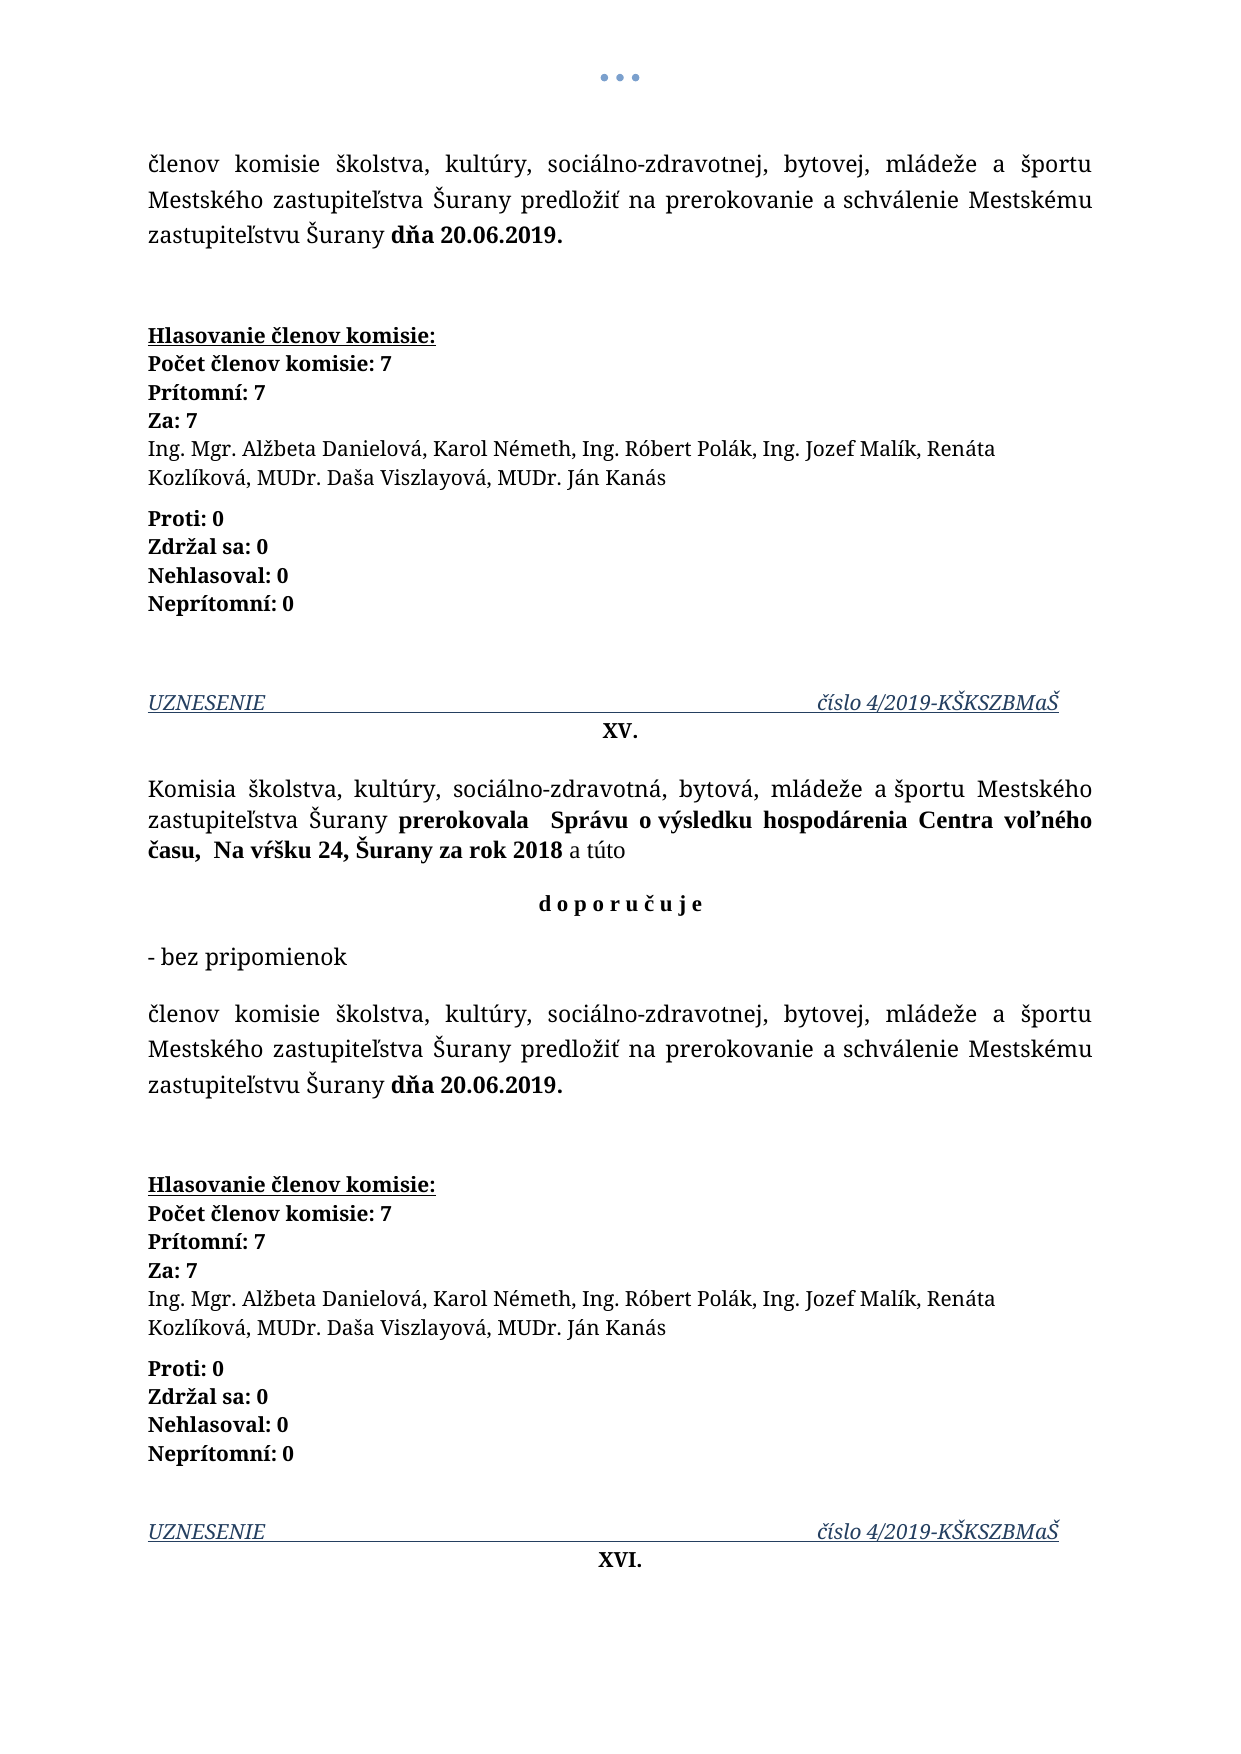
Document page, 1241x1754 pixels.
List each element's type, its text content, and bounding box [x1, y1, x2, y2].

text XV. [148, 716, 1093, 744]
text Počet členov komisie: 7 [148, 349, 1093, 378]
text Nehlasoval: 0 [148, 1411, 1093, 1439]
text Neprítomní: 0 [148, 1439, 1093, 1467]
text Proti: 0 [148, 1354, 1093, 1382]
text Hlasovanie členov komisie: [148, 321, 1093, 349]
text Proti: 0 [148, 504, 1093, 532]
text Nehlasoval: 0 [148, 561, 1093, 589]
text XVI. [148, 1545, 1093, 1574]
text Ing. Mgr. Alžbeta Danielová, Karol Németh, Ing. Róbert Polák, Ing. Jozef Malík, Renáta Kozlíková, MUDr. Daša Viszlayová, MUDr. Ján Kanás [148, 434, 1093, 491]
subtitle UZNESENIE číslo 4/2019-KŠKSZBMaŠ [148, 688, 1093, 716]
text Za: 7 [148, 406, 1093, 434]
text Prítomní: 7 [148, 1227, 1093, 1256]
text členov komisie školstva, kultúry, sociálno-zdravotnej, bytovej, mládeže a športu Mestského zastupiteľstva Šurany predložiť na prerokovanie a schválenie Mestskému zastupiteľstvu Šurany dňa 20.06.2019. [148, 148, 1093, 251]
text členov komisie školstva, kultúry, sociálno-zdravotnej, bytovej, mládeže a športu Mestského zastupiteľstva Šurany predložiť na prerokovanie a schválenie Mestskému zastupiteľstvu Šurany dňa 20.06.2019. [148, 997, 1093, 1101]
text Komisia školstva, kultúry, sociálno-zdravotná, bytová, mládeže a športu Mestského zastupiteľstva Šurany prerokovala Správu o výsledku hospodárenia Centra voľného času, Na vŕšku 24, Šurany za rok 2018 a túto [148, 773, 1093, 864]
text Neprítomní: 0 [148, 589, 1093, 618]
text - bez pripomienok [148, 941, 1093, 972]
text Počet členov komisie: 7 [148, 1199, 1093, 1227]
text Ing. Mgr. Alžbeta Danielová, Karol Németh, Ing. Róbert Polák, Ing. Jozef Malík, Renáta Kozlíková, MUDr. Daša Viszlayová, MUDr. Ján Kanás [148, 1284, 1093, 1341]
text Zdržal sa: 0 [148, 532, 1093, 561]
text Prítomní: 7 [148, 378, 1093, 406]
text Zdržal sa: 0 [148, 1382, 1093, 1411]
text d o p o r u č u j e [148, 890, 1093, 916]
text Hlasovanie členov komisie: [148, 1171, 1093, 1199]
subtitle UZNESENIE číslo 4/2019-KŠKSZBMaŠ [148, 1517, 1093, 1545]
text Za: 7 [148, 1256, 1093, 1284]
